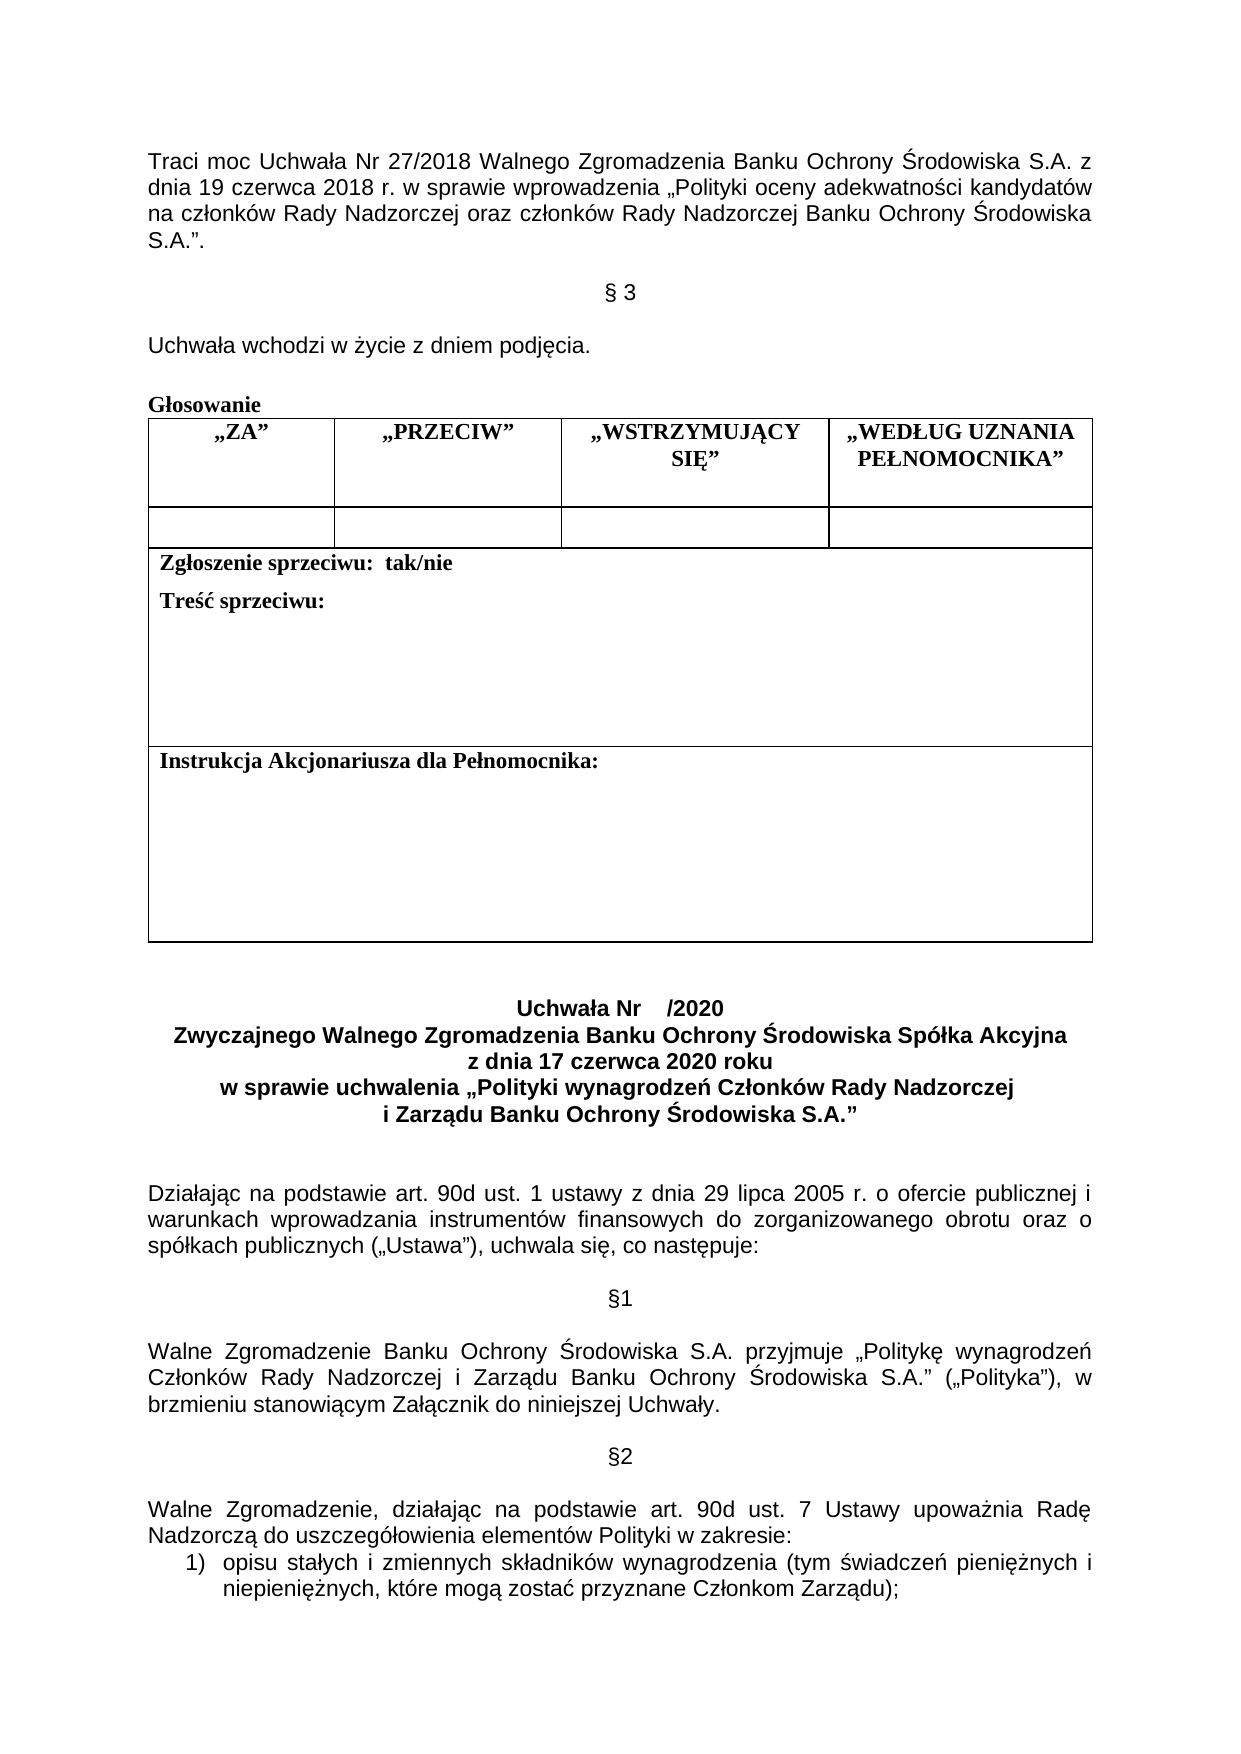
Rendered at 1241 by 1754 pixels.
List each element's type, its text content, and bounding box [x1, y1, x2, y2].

table_cell [335, 508, 561, 547]
table_cell [830, 508, 1092, 547]
text Walne Zgromadzenie Banku Ochrony Środowiska S.A. przyjmuje „Politykę wynagrodzeń Członków Rady Nadzorczej i Zarządu Banku Ochrony Środowiska S.A.” („Polityka”), w brzmieniu stanowiącym Załącznik do niniejszej Uchwały. [148, 1338, 1093, 1417]
table_cell [562, 508, 828, 547]
list opisu stałych i zmiennych składników wynagrodzenia (tym świadczeń pieniężnych i niepieniężnych, które mogą zostać przyznane Członkom Zarządu); [185, 1549, 1093, 1601]
text Głosowanie [148, 391, 1093, 417]
text Działając na podstawie art. 90d ust. 1 ustawy z dnia 29 lipca 2005 r. o ofercie publicznej i warunkach wprowadzania instrumentów finansowych do zorganizowanego obrotu oraz o spółkach publicznych („Ustawa”), uchwala się, co następuje: [148, 1180, 1093, 1259]
text Zwyczajnego Walnego Zgromadzenia Banku Ochrony Środowiska Spółka Akcyjna [148, 1022, 1093, 1048]
text Traci moc Uchwała Nr 27/2018 Walnego Zgromadzenia Banku Ochrony Środowiska S.A. z dnia 19 czerwca 2018 r. w sprawie wprowadzenia „Polityki oceny adekwatności kandydatów na członków Rady Nadzorczej oraz członków Rady Nadzorczej Banku Ochrony Środowiska S.A.”. [148, 148, 1093, 253]
text z dnia 17 czerwca 2020 roku [148, 1048, 1093, 1074]
table_cell Zgłoszenie sprzeciwu: tak/nie Treść sprzeciwu: [149, 549, 1092, 746]
table_header „PRZECIW” [335, 419, 561, 506]
text Walne Zgromadzenie, działając na podstawie art. 90d ust. 7 Ustawy upoważnia Radę Nadzorczą do uszczegółowienia elementów Polityki w zakresie: [148, 1496, 1093, 1549]
table_header „ZA” [149, 419, 334, 506]
table_cell Instrukcja Akcjonariusza dla Pełnomocnika: [149, 747, 1092, 941]
text §1 [148, 1285, 1093, 1311]
text w sprawie uchwalenia „Polityki wynagrodzeń Członków Rady Nadzorczej i Zarządu Banku Ochrony Środowiska S.A.” [148, 1074, 1093, 1127]
text Uchwała wchodzi w życie z dniem podjęcia. [148, 332, 1093, 358]
table_header „WEDŁUG UZNANIA PEŁNOMOCNIKA” [830, 419, 1092, 506]
table_cell [149, 508, 334, 547]
text §2 [148, 1443, 1093, 1469]
text § 3 [148, 279, 1093, 306]
table_header „WSTRZYMUJĄCY SIĘ” [562, 419, 828, 506]
text Uchwała Nr /2020 [148, 995, 1093, 1022]
